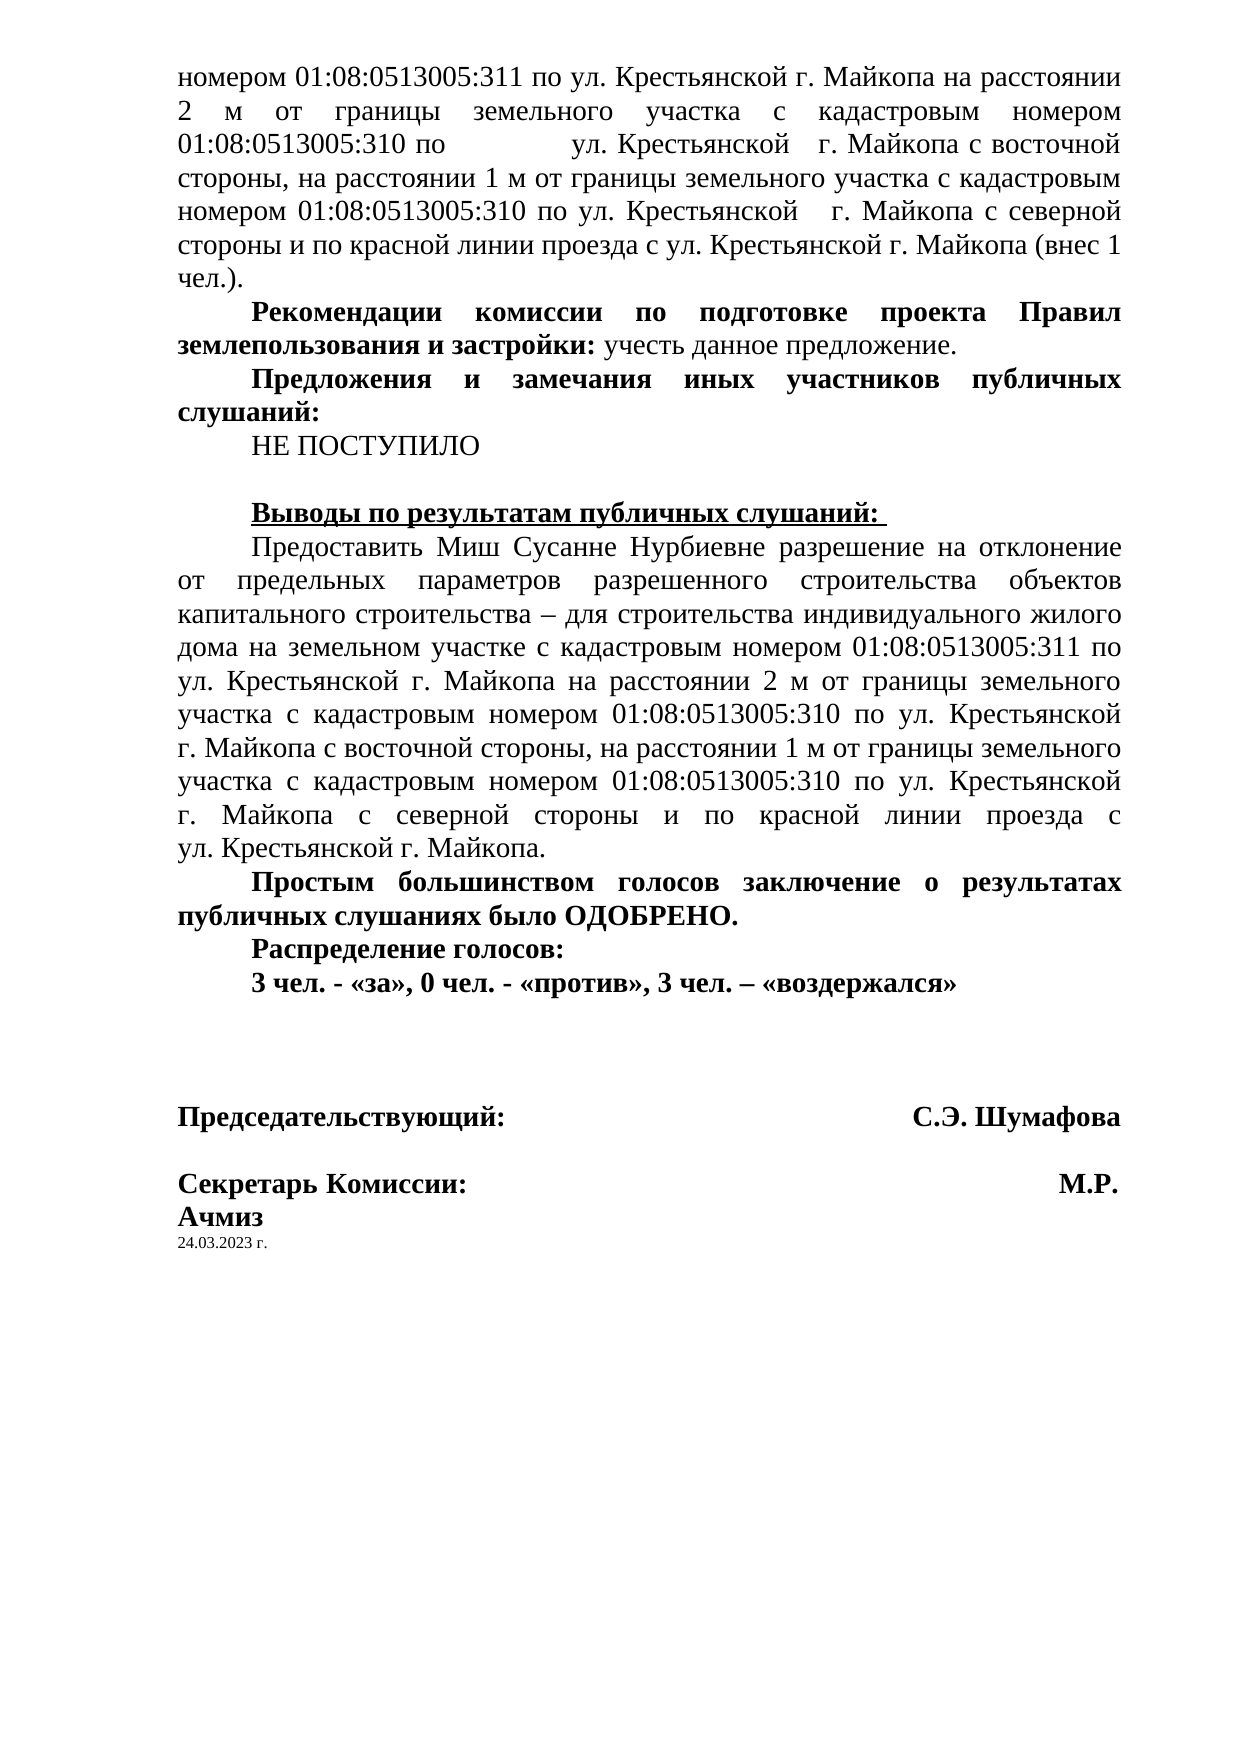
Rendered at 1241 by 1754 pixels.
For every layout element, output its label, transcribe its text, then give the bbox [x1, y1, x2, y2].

text Рекомендации комиссии по подготовке проекта Правил землепользования и застройки: учесть данное предложение. [177, 294, 1122, 361]
text Распределение голосов: [177, 931, 1122, 965]
text Предложения и замечания иных участников публичных слушаний: [177, 361, 1122, 428]
text 3 чел. - «за», 0 чел. - «против», 3 чел. – «воздержался» [177, 965, 1122, 998]
text Секретарь Комиссии: М.Р. Ачмиз [177, 1166, 1122, 1233]
text Простым большинством голосов заключение о результатах публичных слушаниях было ОДОБРЕНО. [177, 864, 1122, 931]
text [177, 59, 1122, 294]
text НЕ ПОСТУПИЛО [177, 428, 1122, 462]
text Выводы по результатам публичных слушаний: [177, 495, 1122, 529]
text 24.03.2023 г. [177, 1233, 1137, 1252]
text Предоставить Миш Сусанне Нурбиевне разрешение на отклонение от предельных параметров разрешенного строительства объектов капитального строительства – для строительства индивидуального жилого дома на земельном участке с кадастровым номером 01:08:0513005:311 по ул. Крестьянской г. Майкопа на расстоянии 2 м от границы земельного участка с кадастровым номером 01:08:0513005:310 по ул. Крестьянской г. Майкопа с восточной стороны, на расстоянии 1 м от границы земельного участка с кадастровым номером 01:08:0513005:310 по ул. Крестьянской г. Майкопа с северной стороны и по красной линии проезда с ул. Крестьянской г. Майкопа. [177, 529, 1122, 864]
text Председательствующий: С.Э. Шумафова [177, 1099, 1122, 1132]
